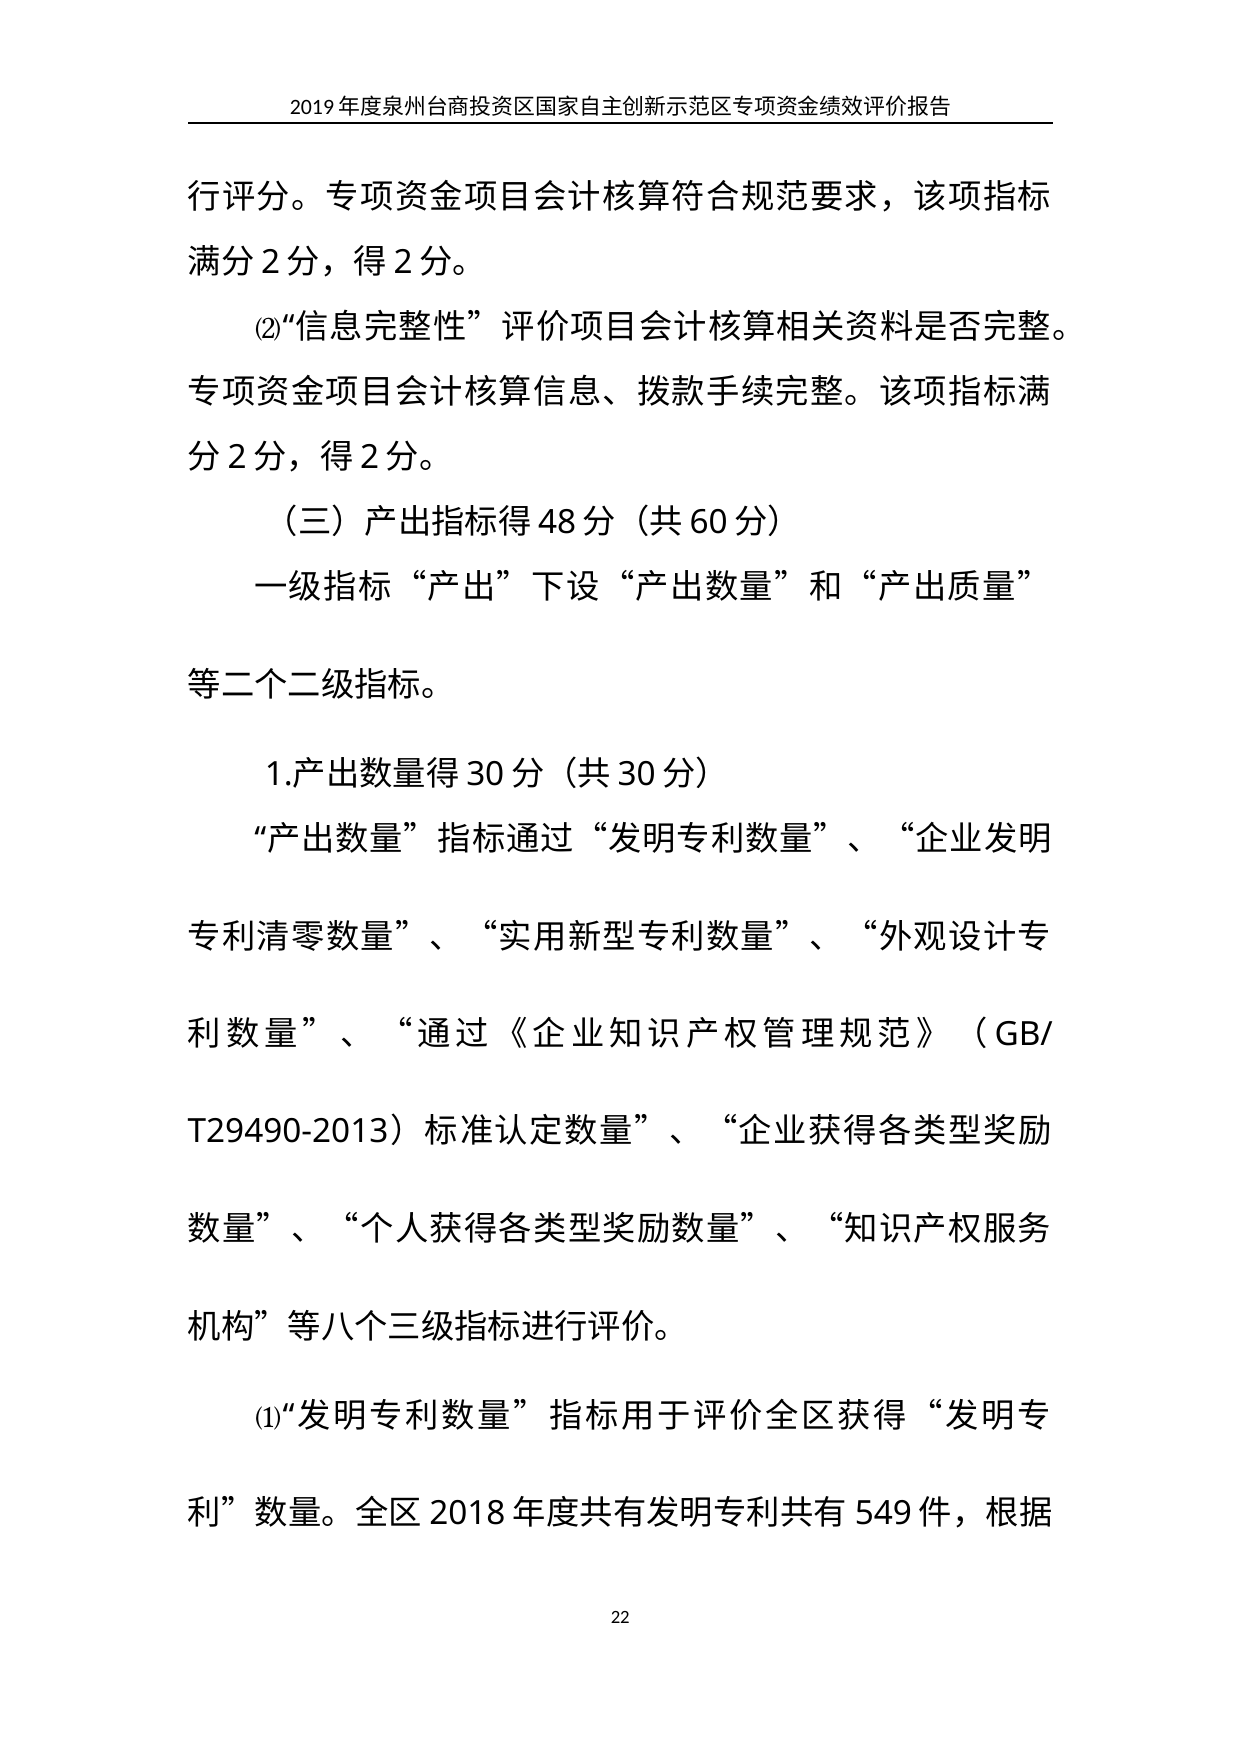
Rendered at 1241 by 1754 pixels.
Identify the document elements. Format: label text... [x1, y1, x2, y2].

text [187, 162, 1053, 292]
subtitle （三）产出指标得48分（共60分） [231, 487, 1053, 552]
text 一级指标“产出”下设“产出数量”和“产出质量”等二个二级指标。 [187, 552, 1053, 714]
text “产出数量”指标通过“发明专利数量”、“企业发明专利清零数量”、“实用新型专利数量”、“外观设计专利数量”、“通过《企业知识产权管理规范》（GB/T29490-2013）标准认定数量”、“企业获得各类型奖励数量”、“个人获得各类型奖励数量”、“知识产权服务机构”等八个三级指标进行评价。 [187, 803, 1053, 1356]
subtitle 1.产出数量得30分（共30分） [231, 738, 1053, 803]
text ⑵“信息完整性”评价项目会计核算相关资料是否完整。专项资金项目会计核算信息、拨款手续完整。该项指标满分2分，得2分。 [187, 292, 1053, 487]
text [187, 1380, 1053, 1543]
